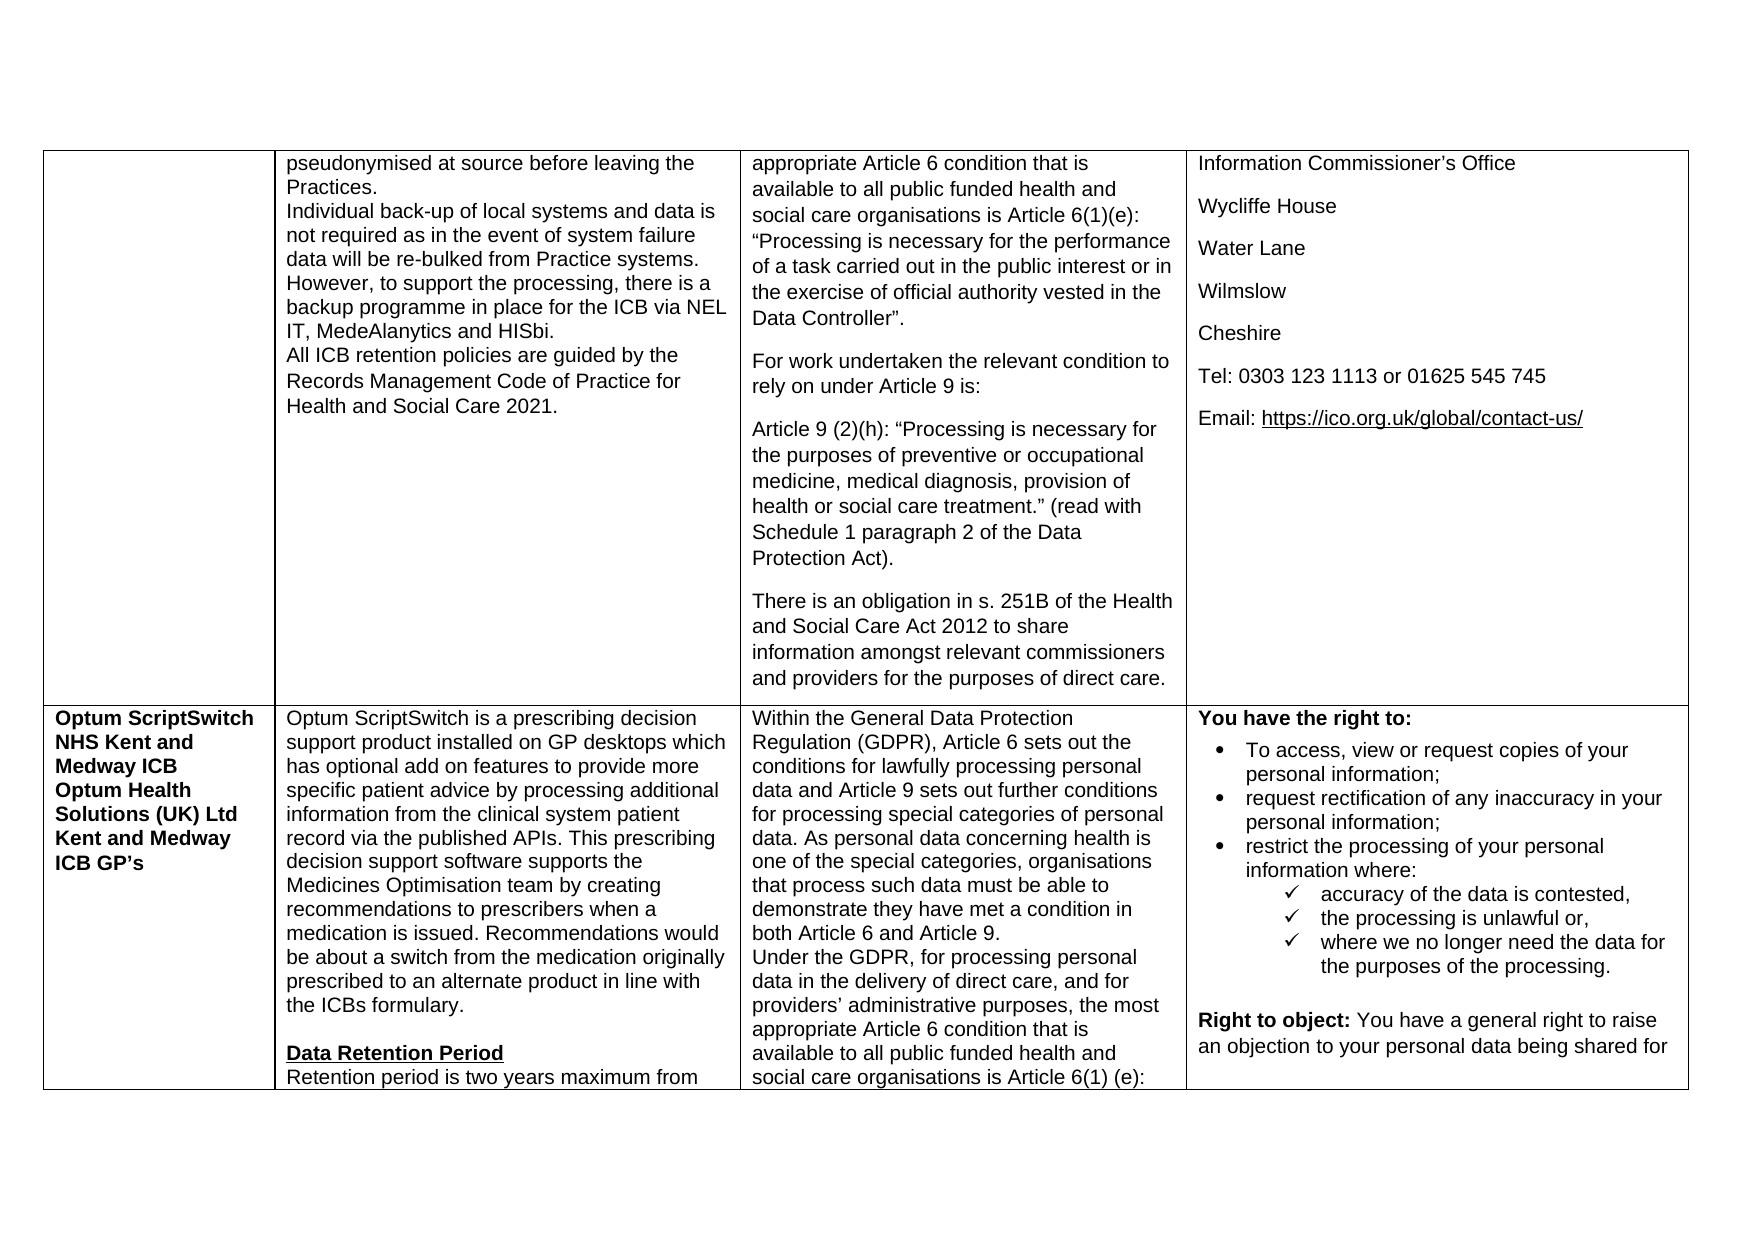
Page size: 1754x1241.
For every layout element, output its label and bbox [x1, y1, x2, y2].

table_cell [1187, 151, 1688, 704]
table_cell [44, 151, 274, 704]
table_cell [741, 706, 1186, 1089]
table_cell [276, 706, 740, 1089]
table_cell [1187, 706, 1688, 1089]
table_cell [44, 706, 274, 1089]
table_cell [741, 151, 1186, 704]
table_cell [276, 151, 740, 704]
